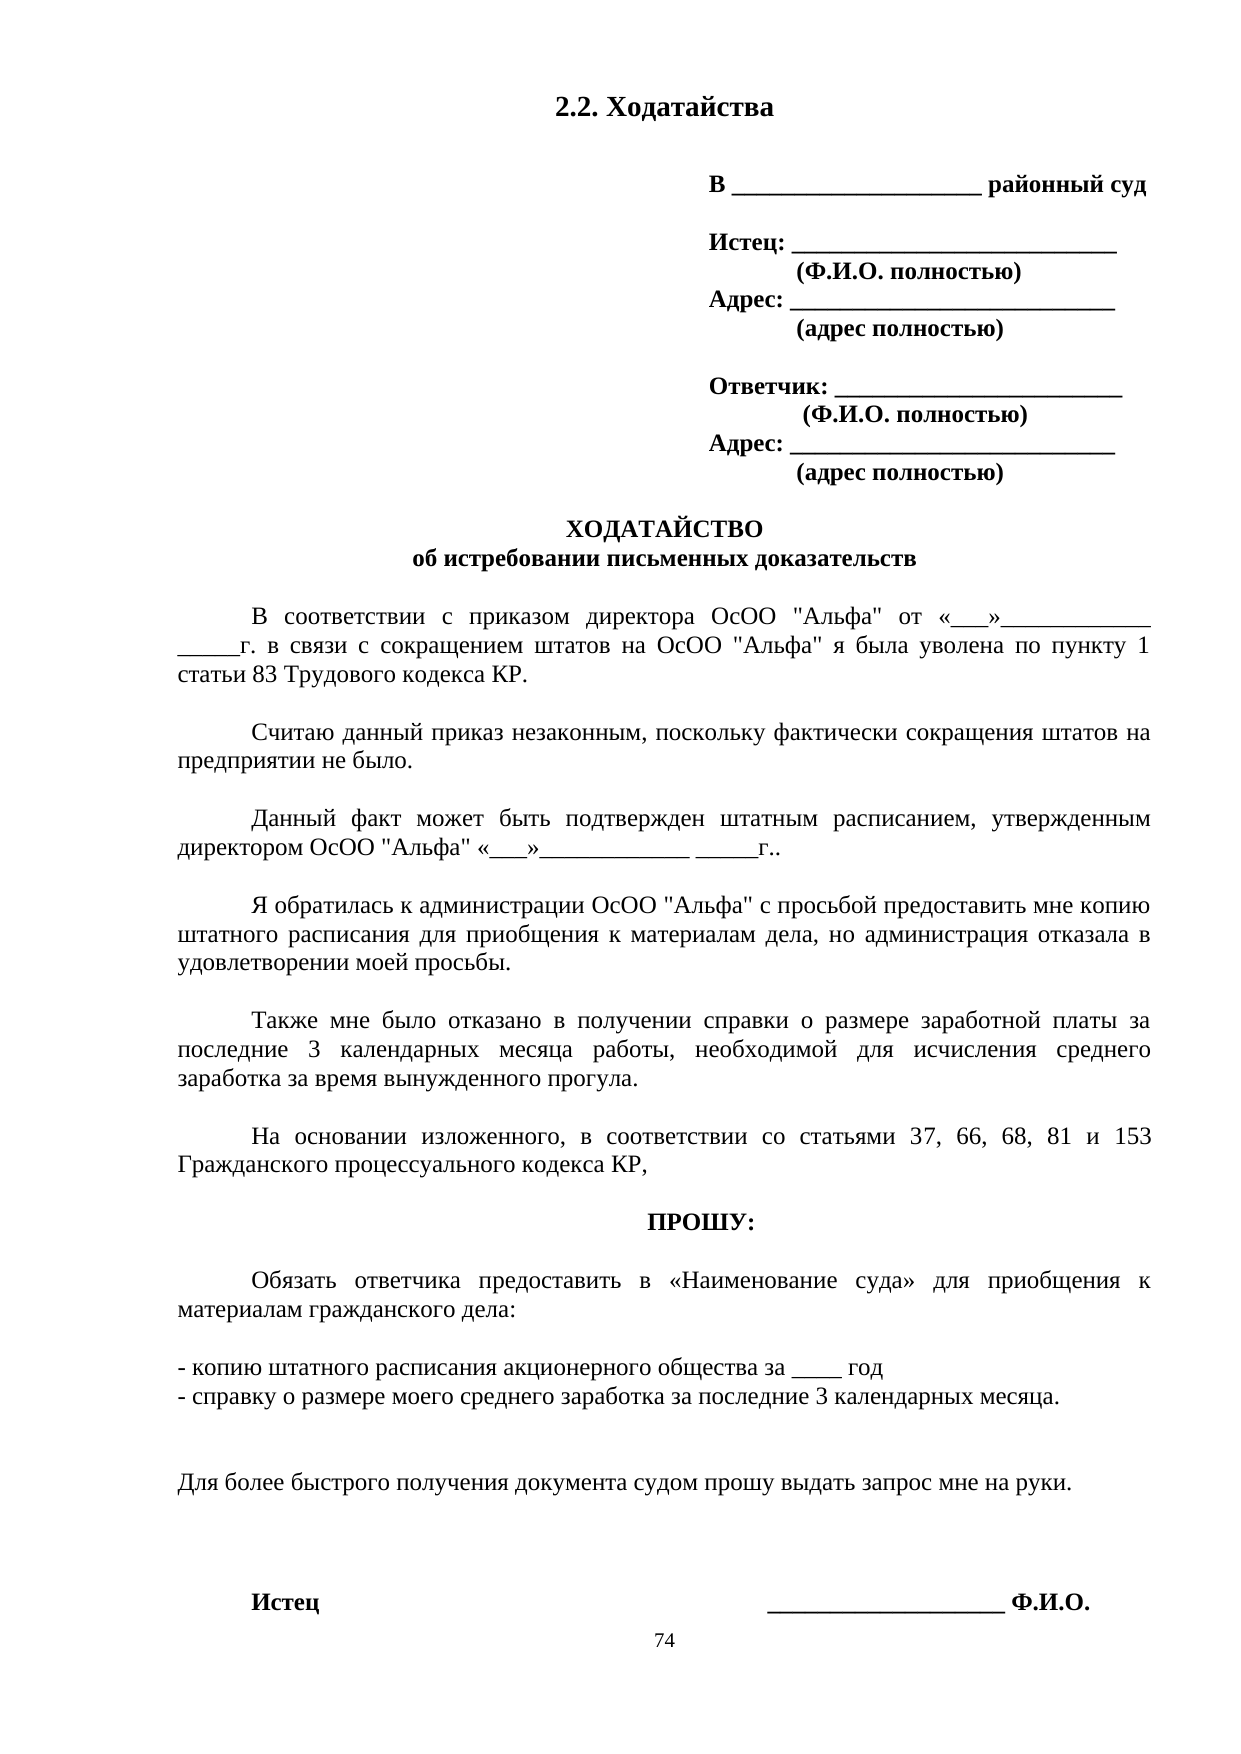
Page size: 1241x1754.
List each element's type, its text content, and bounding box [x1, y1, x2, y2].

text ХОДАТАЙСТВО об истребовании письменных доказательств [177, 514, 1152, 572]
text Истец: __________________________ [709, 198, 1152, 256]
text Ответчик: _______________________ [709, 342, 1152, 399]
text Я обратилась к администрации ОсОО "Альфа" с просьбой предоставить мне копию штатного расписания для приобщения к материалам дела, но администрация отказала в удовлетворении моей просьбы. [177, 890, 1152, 976]
text В соответствии с приказом директора ОсОО "Альфа" от «___»____________ _____г. в связи с сокращением штатов на ОсОО "Альфа" я была уволена по пункту 1 статьи 83 Трудового кодекса КР. [177, 601, 1152, 687]
text Также мне было отказано в получении справки о размере заработной платы за последние 3 календарных месяца работы, необходимой для исчисления среднего заработка за время вынужденного прогула. [177, 1005, 1152, 1092]
text - копию штатного расписания акционерного общества за ____ год [177, 1352, 1152, 1381]
text (адрес полностью) [709, 457, 1152, 486]
text (Ф.И.О. полностью) Адрес: __________________________ [709, 256, 1152, 313]
text На основании изложенного, в соответствии со статьями 37, 66, 68, 81 и 153 Гражданского процессуального кодекса КР, [177, 1121, 1152, 1178]
text - справку о размере моего среднего заработка за последние 3 календарных месяца. [177, 1381, 1152, 1409]
text В ____________________ районный суд [709, 169, 1152, 198]
text Для более быстрого получения документа судом прошу выдать запрос мне на руки. [177, 1467, 1152, 1496]
text 2.2. Ходатайства [177, 89, 1152, 122]
text ПРОШУ: [177, 1207, 1152, 1236]
text Истец ___________________ Ф.И.О. [177, 1587, 1152, 1616]
text Считаю данный приказ незаконным, поскольку фактически сокращения штатов на предприятии не было. [177, 717, 1152, 774]
text Обязать ответчика предоставить в «Наименование суда» для приобщения к материалам гражданского дела: [177, 1265, 1152, 1323]
text Данный факт может быть подтвержден штатным расписанием, утвержденным директором ОсОО "Альфа" «___»____________ _____г.. [177, 803, 1152, 861]
text (Ф.И.О. полностью) Адрес: __________________________ [709, 399, 1152, 457]
text (адрес полностью) [709, 313, 1152, 342]
